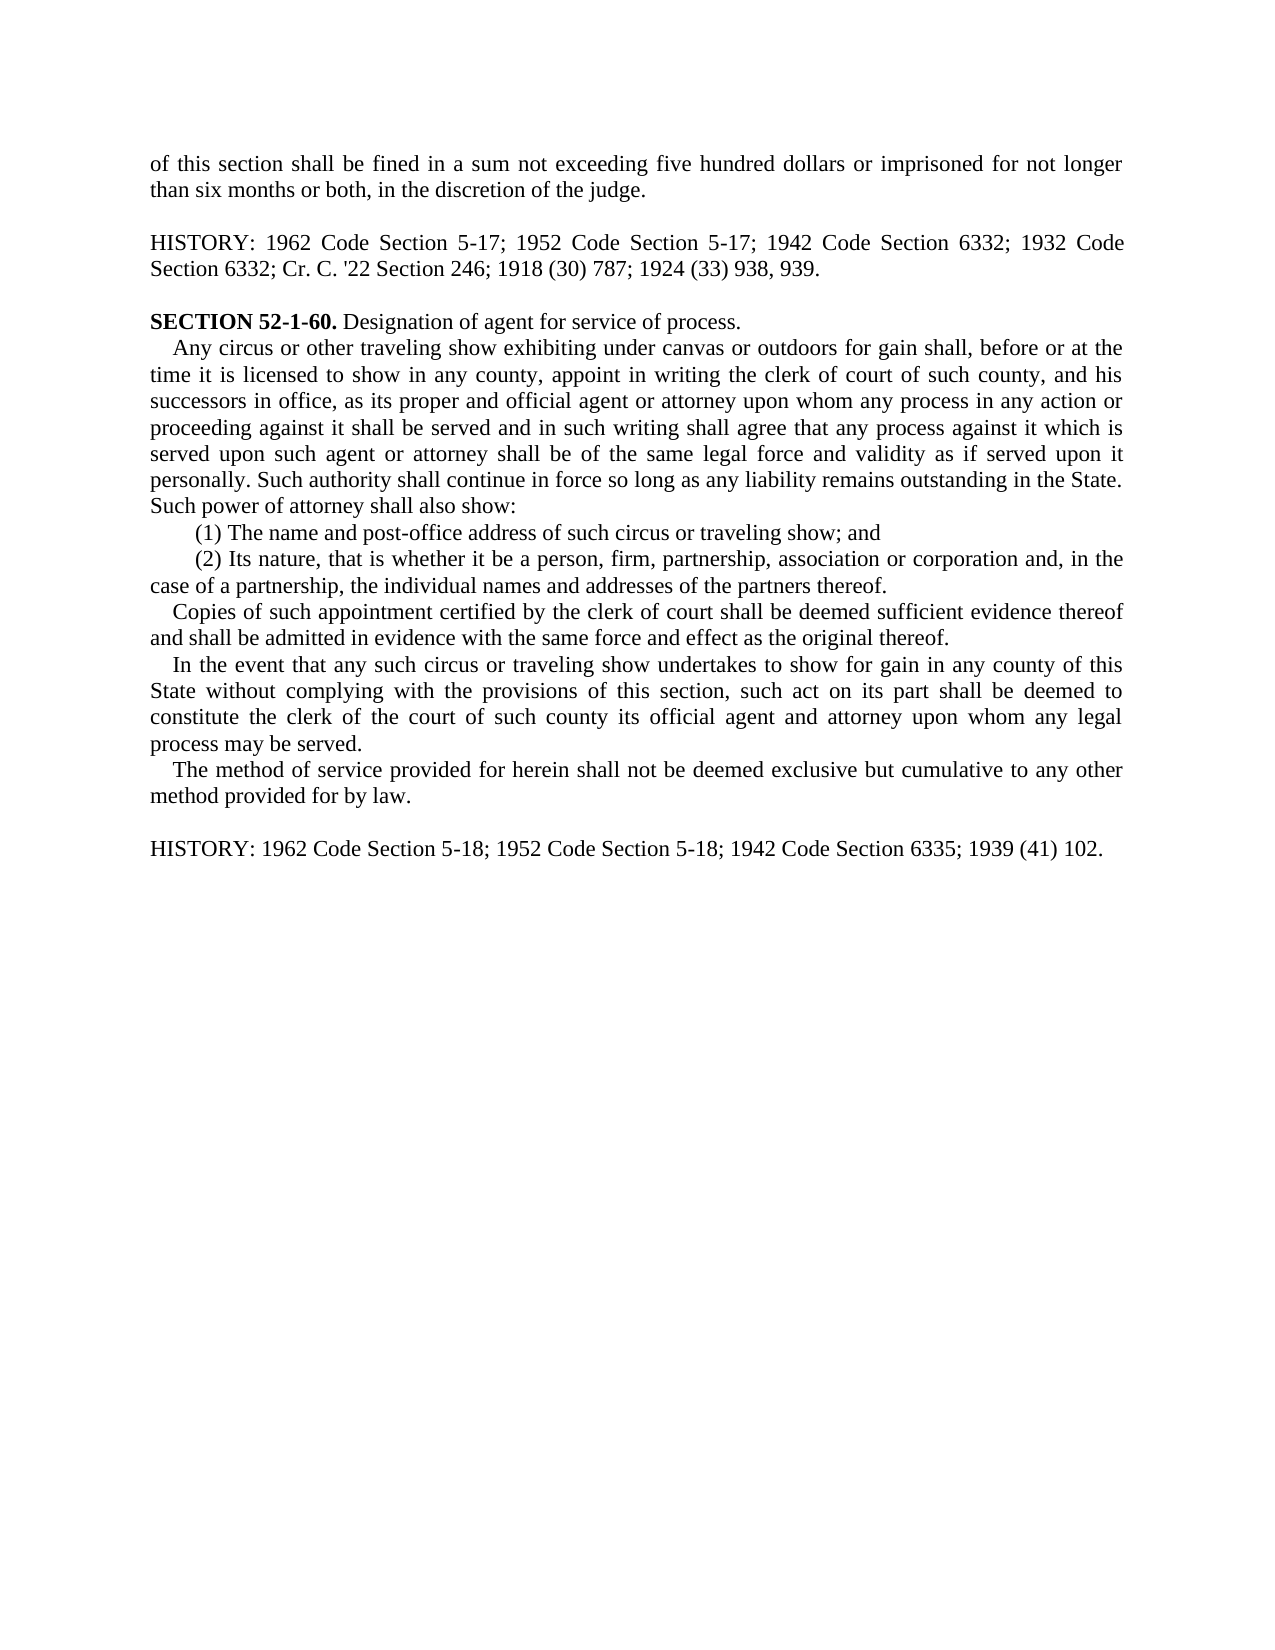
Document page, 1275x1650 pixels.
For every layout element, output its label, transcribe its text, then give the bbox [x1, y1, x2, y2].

text Any circus or other traveling show exhibiting under canvas or outdoors for gain shall, before or at the time it is licensed to show in any county, appoint in writing the clerk of court of such county, and his successors in office, as its proper and official agent or attorney upon whom any process in any action or proceeding against it shall be served and in such writing shall agree that any process against it which is served upon such agent or attorney shall be of the same legal force and validity as if served upon it personally. Such authority shall continue in force so long as any liability remains outstanding in the State. Such power of attorney shall also show: [150, 334, 1125, 519]
text HISTORY: 1962 Code Section 5-17; 1952 Code Section 5-17; 1942 Code Section 6332; 1932 Code Section 6332; Cr. C. '22 Section 246; 1918 (30) 787; 1924 (33) 938, 939. [150, 229, 1125, 282]
text (2) Its nature, that is whether it be a person, firm, partnership, association or corporation and, in the case of a partnership, the individual names and addresses of the partners thereof. [150, 545, 1125, 598]
text (1) The name and post-office address of such circus or traveling show; and [150, 519, 1125, 545]
text The method of service provided for herein shall not be deemed exclusive but cumulative to any other method provided for by law. [150, 756, 1125, 809]
text In the event that any such circus or traveling show undertakes to show for gain in any county of this State without complying with the provisions of this section, such act on its part shall be deemed to constitute the clerk of the court of such county its official agent and attorney upon whom any legal process may be served. [150, 651, 1125, 756]
text SECTION 52-1-60. Designation of agent for service of process. [150, 308, 1125, 334]
text HISTORY: 1962 Code Section 5-18; 1952 Code Section 5-18; 1942 Code Section 6335; 1939 (41) 102. [150, 835, 1125, 862]
text Copies of such appointment certified by the clerk of court shall be deemed sufficient evidence thereof and shall be admitted in evidence with the same force and effect as the original thereof. [150, 598, 1125, 651]
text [150, 150, 1125, 203]
